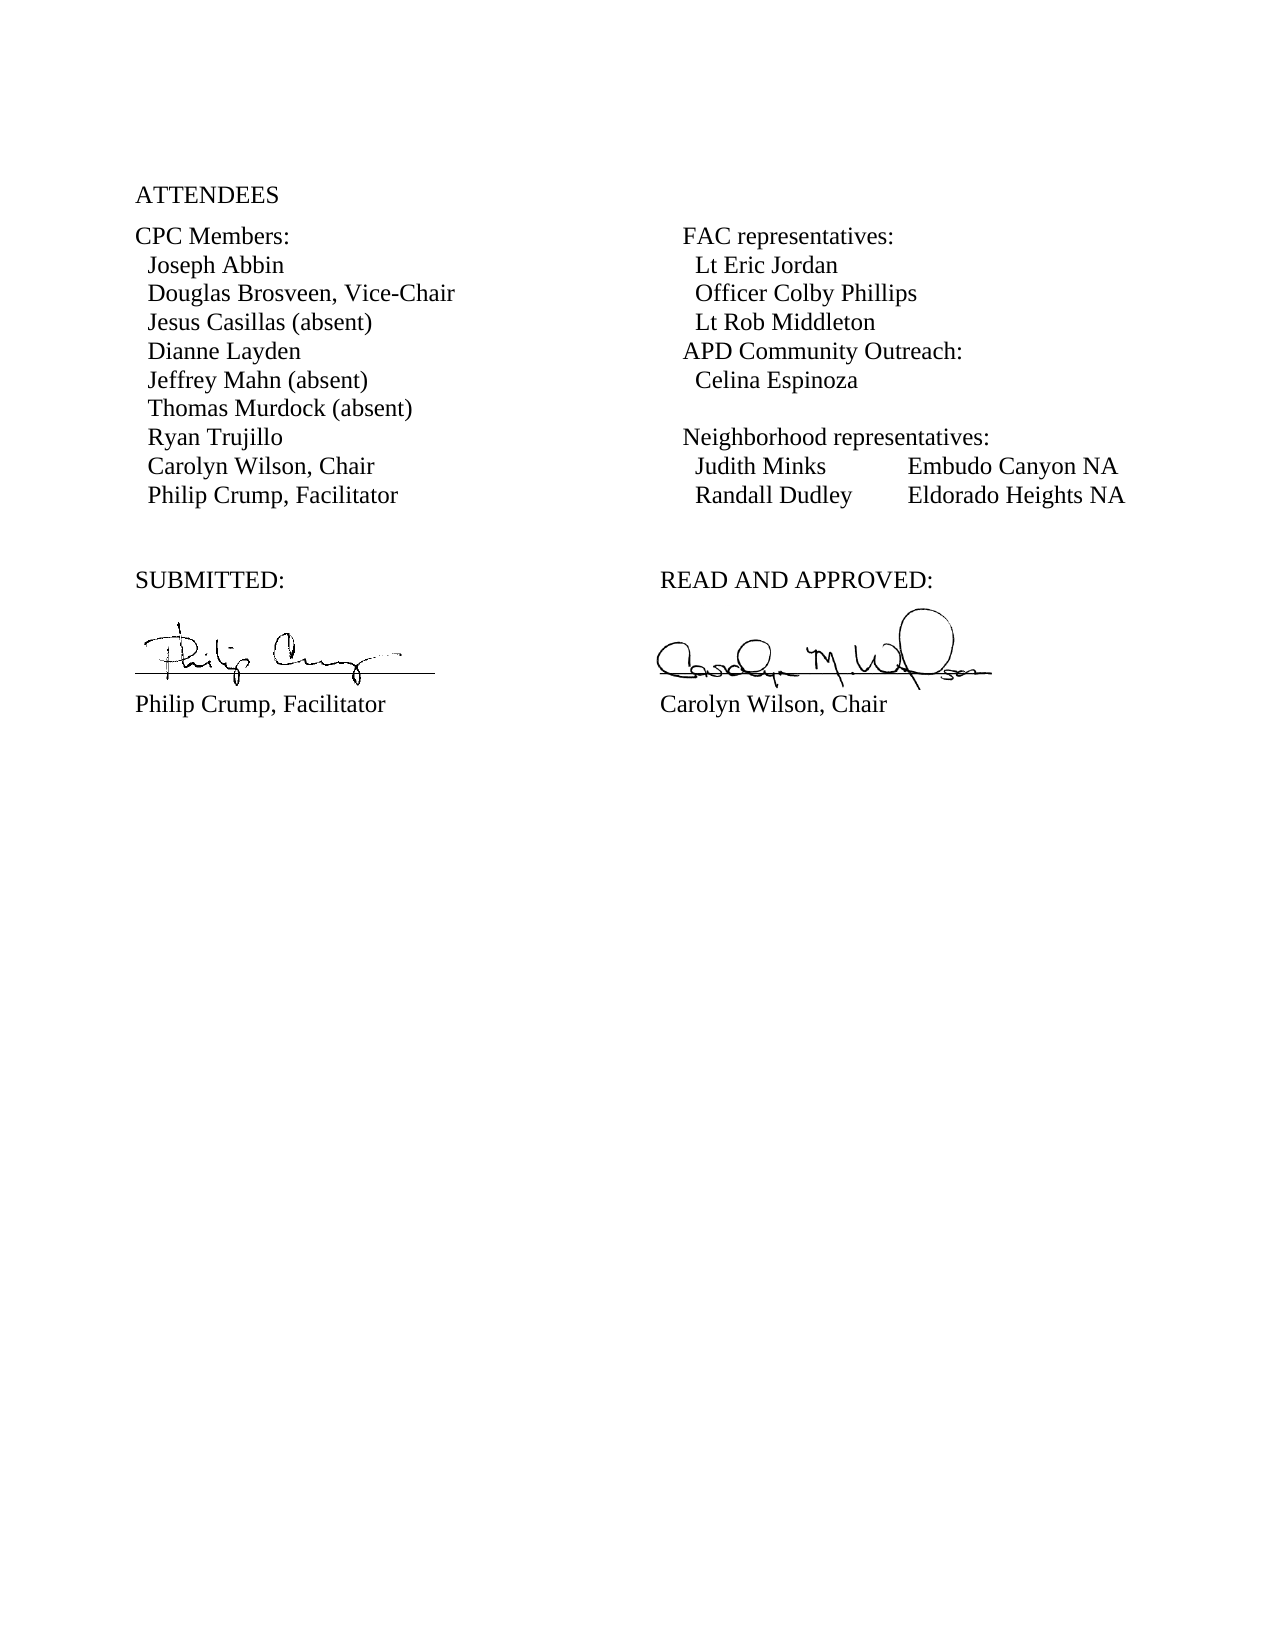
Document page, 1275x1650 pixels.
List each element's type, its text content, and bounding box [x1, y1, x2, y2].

text FAC representatives: [682, 221, 1155, 250]
text Jeffrey Mahn (absent) [135, 365, 607, 393]
text CPC Members: [135, 221, 607, 250]
text Randall Dudley Eldorado Heights NA [682, 480, 1155, 508]
text Dianne Layden [135, 336, 607, 365]
text Philip Crump, Facilitator [135, 480, 607, 508]
text Neighborhood representatives: [682, 422, 1155, 451]
text Jesus Casillas (absent) [135, 307, 607, 336]
text SUBMITTED: READ AND APPROVED: [135, 565, 1155, 594]
picture [138, 677, 406, 689]
text Thomas Murdock (absent) [135, 393, 607, 422]
text Lt Rob Middleton [682, 307, 1155, 336]
text Douglas Brosveen, Vice-Chair [135, 278, 607, 307]
text Joseph Abbin [135, 250, 607, 278]
text ATTENDEES [135, 180, 1155, 208]
picture [652, 677, 996, 689]
picture [138, 617, 406, 648]
text Carolyn Wilson, Chair [135, 451, 607, 480]
text Officer Colby Phillips [682, 278, 1155, 307]
text Lt Eric Jordan [682, 250, 1155, 278]
text APD Community Outreach: [682, 336, 1155, 365]
text Philip Crump, Facilitator Carolyn Wilson, Chair [135, 689, 1155, 718]
text Ryan Trujillo [135, 422, 607, 451]
text Judith Minks Embudo Canyon NA [682, 451, 1155, 480]
text __________________________ [135, 648, 1155, 677]
picture [652, 604, 996, 648]
text Celina Espinoza [682, 365, 1155, 393]
